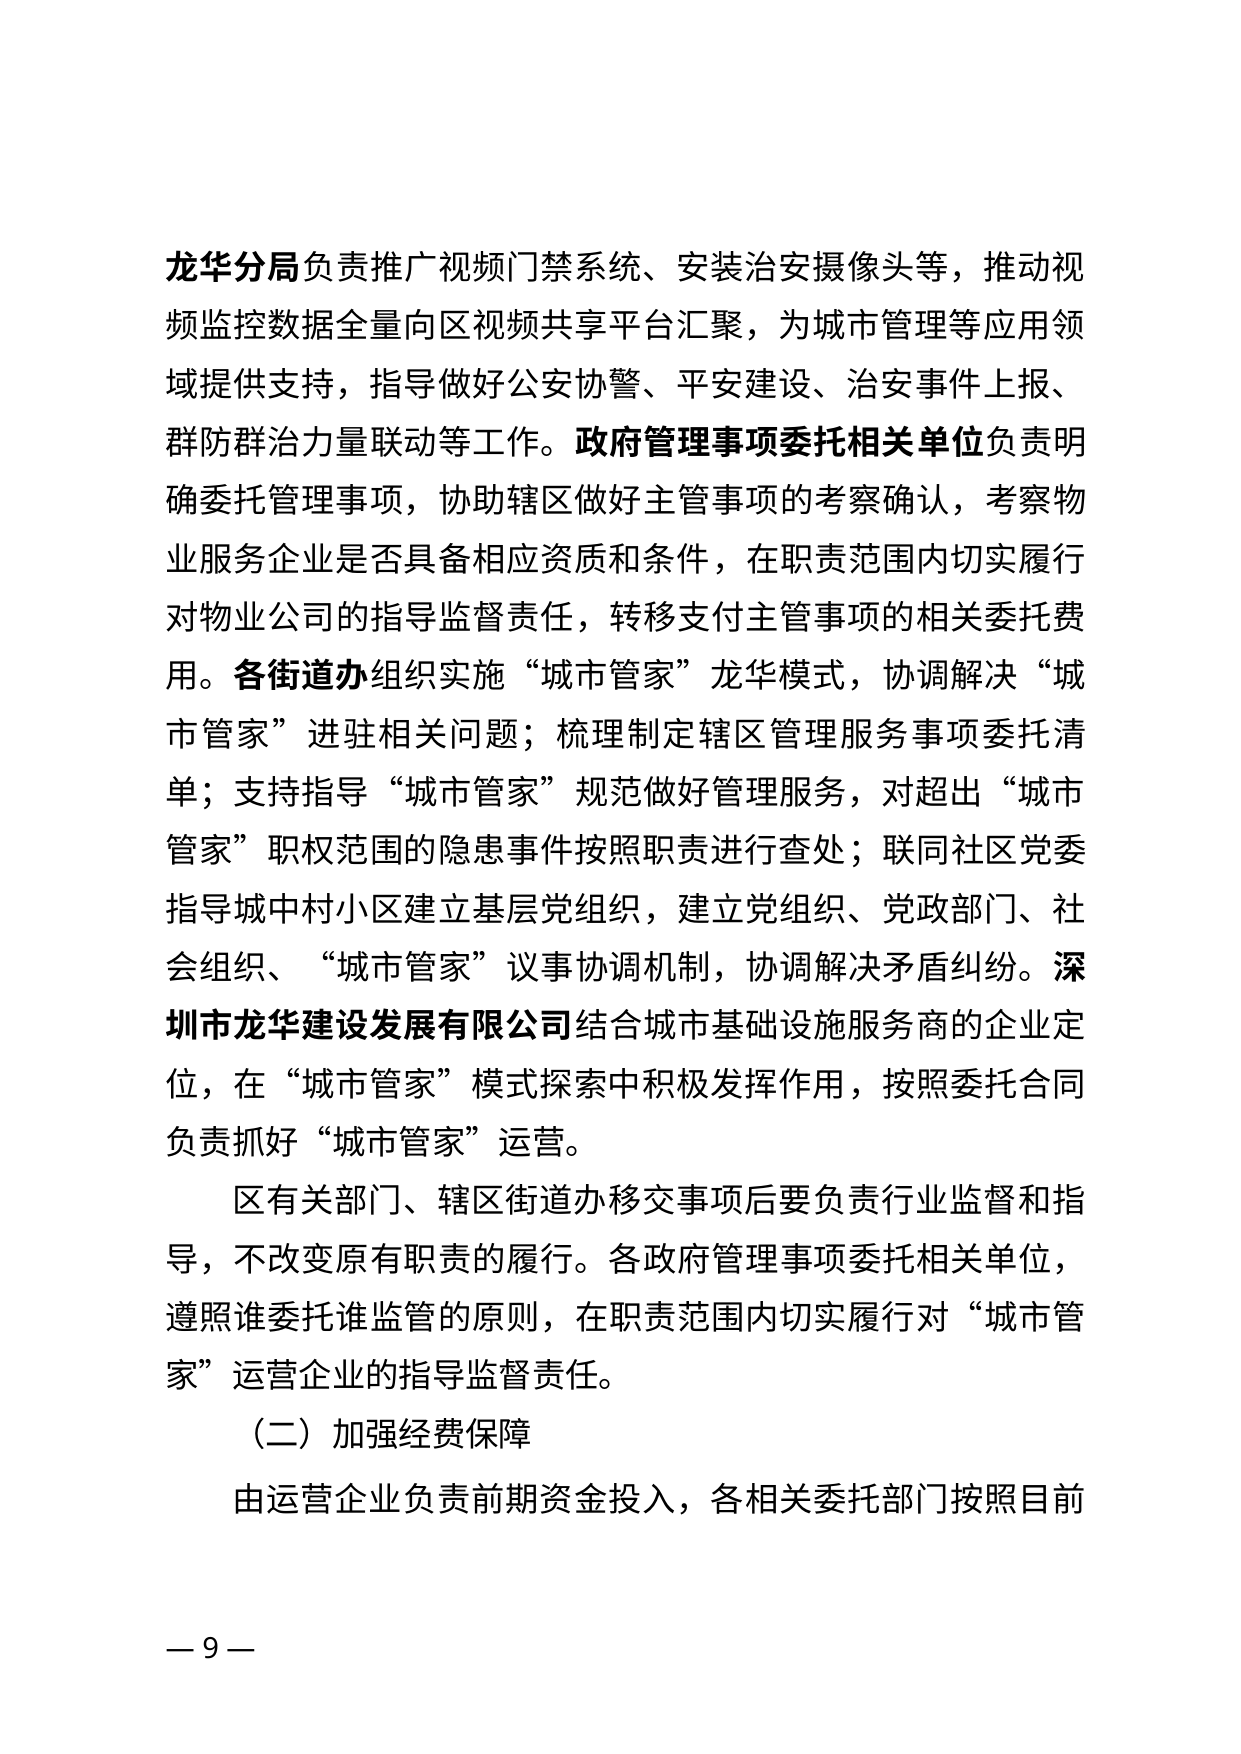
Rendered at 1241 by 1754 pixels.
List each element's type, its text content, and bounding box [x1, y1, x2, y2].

text （二）加强经费保障 [165, 1399, 1087, 1464]
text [165, 1464, 1087, 1529]
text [165, 233, 1087, 1166]
text 区有关部门、辖区街道办移交事项后要负责行业监督和指导，不改变原有职责的履行。各政府管理事项委托相关单位，遵照谁委托谁监管的原则，在职责范围内切实履行对“城市管家”运营企业的指导监督责任。 [165, 1166, 1087, 1399]
